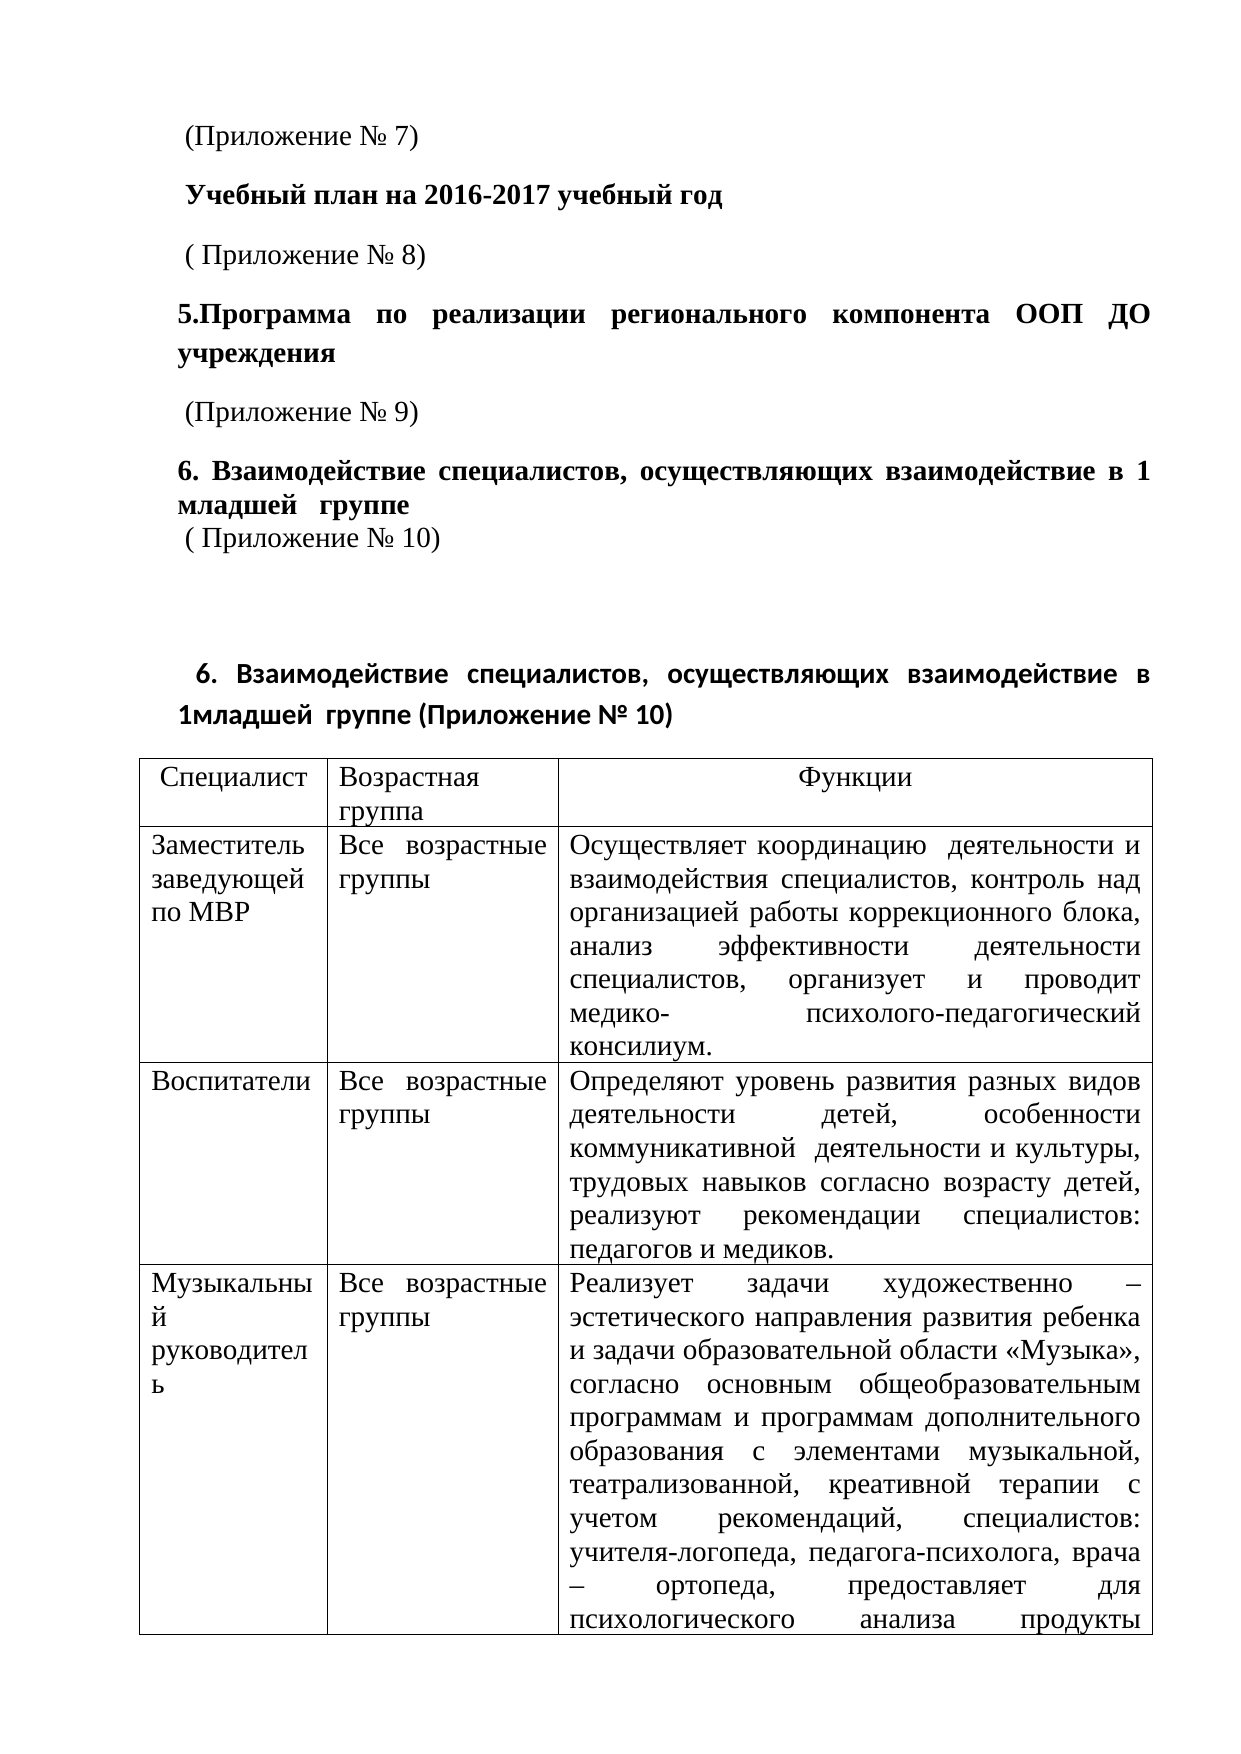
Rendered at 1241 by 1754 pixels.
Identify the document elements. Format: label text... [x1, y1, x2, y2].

table_cell Определяют уровень развития разных видов деятельности детей, особенности коммуникативной деятельности и культуры, трудовых навыков согласно возрасту детей, реализуют рекомендации специалистов: педагогов и медиков. [559, 1063, 1152, 1264]
text ( Приложение № 8) [177, 237, 1152, 270]
text ( Приложение № 10) [177, 521, 1152, 554]
table_cell Все возрастные группы [328, 827, 558, 1062]
text (Приложение № 9) [177, 394, 1152, 428]
table_cell Осуществляет координацию деятельности и взаимодействия специалистов, контроль над организацией работы коррекционного блока, анализ эффективности деятельности специалистов, организует и проводит медико- психолого-педагогический консилиум. [559, 827, 1152, 1062]
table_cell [328, 1265, 558, 1634]
text (Приложение № 7) [177, 118, 1152, 152]
text 5.Программа по реализации регионального компонента ООП ДО учреждения [177, 296, 1152, 368]
table_header Специалист [140, 759, 327, 826]
text Учебный план на 2016-2017 учебный год [177, 177, 1152, 211]
table_header Возрастная группа [328, 759, 558, 826]
table_cell Заместитель заведующей по МВР [140, 827, 327, 1062]
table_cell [140, 1265, 327, 1634]
table_cell Все возрастные группы [328, 1063, 558, 1264]
table_cell Воспитатели [140, 1063, 327, 1264]
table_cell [559, 1265, 1152, 1634]
text 6. Взаимодействие специалистов, осуществляющих взаимодействие в 1 младшей группе [177, 453, 1152, 521]
text 6. Взаимодействие специалистов, осуществляющих взаимодействие в 1младшей группе (Приложение № 10) [177, 655, 1152, 732]
table_header Функции [559, 759, 1152, 826]
